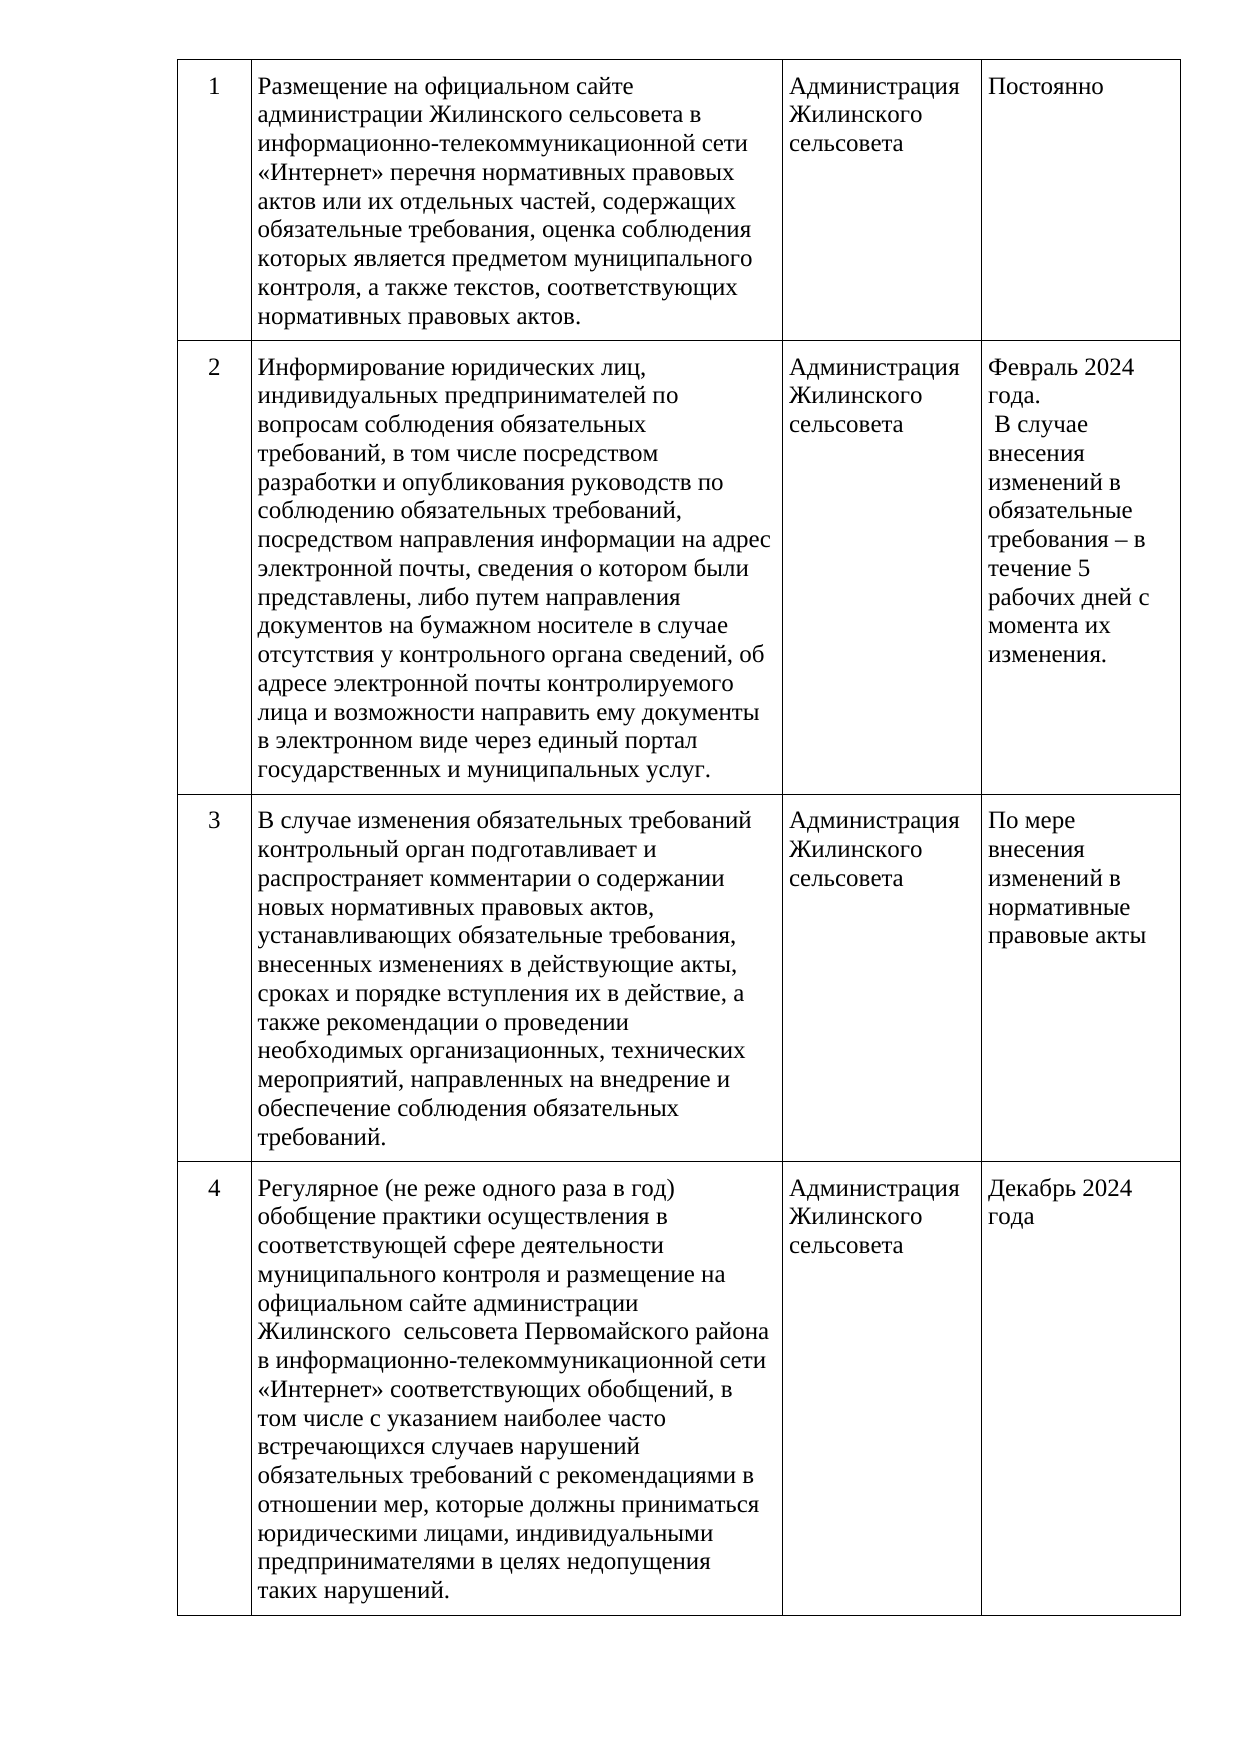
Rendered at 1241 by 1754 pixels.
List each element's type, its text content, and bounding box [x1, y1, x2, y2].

table_cell В случае изменения обязательных требований контрольный орган подготавливает и распространяет комментарии о содержании новых нормативных правовых актов, устанавливающих обязательные требования, внесенных изменениях в действующие акты, сроках и порядке вступления их в действие, а также рекомендации о проведении необходимых организационных, технических мероприятий, направленных на внедрение и обеспечение соблюдения обязательных требований. [252, 795, 782, 1161]
table_cell Размещение на официальном сайте администрации Жилинского сельсовета в информационно-телекоммуникационной сети «Интернет» перечня нормативных правовых актов или их отдельных частей, содержащих обязательные требования, оценка соблюдения которых является предметом муниципального контроля, а также текстов, соответствующих нормативных правовых актов. [252, 60, 782, 340]
table_cell 3 [178, 795, 251, 1161]
table_cell Администрация Жилинского сельсовета [783, 60, 981, 340]
table_cell Декабрь 2024 года [982, 1162, 1180, 1614]
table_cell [783, 1162, 981, 1614]
table_cell По мере внесения изменений в нормативные правовые акты [982, 795, 1180, 1161]
table_cell Постоянно [982, 60, 1180, 340]
table_cell 4 [178, 1162, 251, 1614]
table_cell Администрация Жилинского сельсовета [783, 341, 981, 794]
table_cell 2 [178, 341, 251, 794]
table_cell Февраль 2024 года. В случае внесения изменений в обязательные требования – в течение 5 рабочих дней с момента их изменения. [982, 341, 1180, 794]
table_cell Информирование юридических лиц, индивидуальных предпринимателей по вопросам соблюдения обязательных требований, в том числе посредством разработки и опубликования руководств по соблюдению обязательных требований, посредством направления информации на адрес электронной почты, сведения о котором были представлены, либо путем направления документов на бумажном носителе в случае отсутствия у контрольного органа сведений, об адресе электронной почты контролируемого лица и возможности направить ему документы в электронном виде через единый портал государственных и муниципальных услуг. [252, 341, 782, 794]
table_cell Регулярное (не реже одного раза в год) обобщение практики осуществления в соответствующей сфере деятельности муниципального контроля и размещение на официальном сайте администрации Жилинского сельсовета Первомайского района в информационно-телекоммуникационной сети «Интернет» соответствующих обобщений, в том числе с указанием наиболее часто встречающихся случаев нарушений обязательных требований с рекомендациями в отношении мер, которые должны приниматься юридическими лицами, индивидуальными предпринимателями в целях недопущения таких нарушений. [252, 1162, 782, 1614]
table_cell АдминистрацияЖилинского сельсовета [783, 795, 981, 1161]
table_cell 1 [178, 60, 251, 340]
